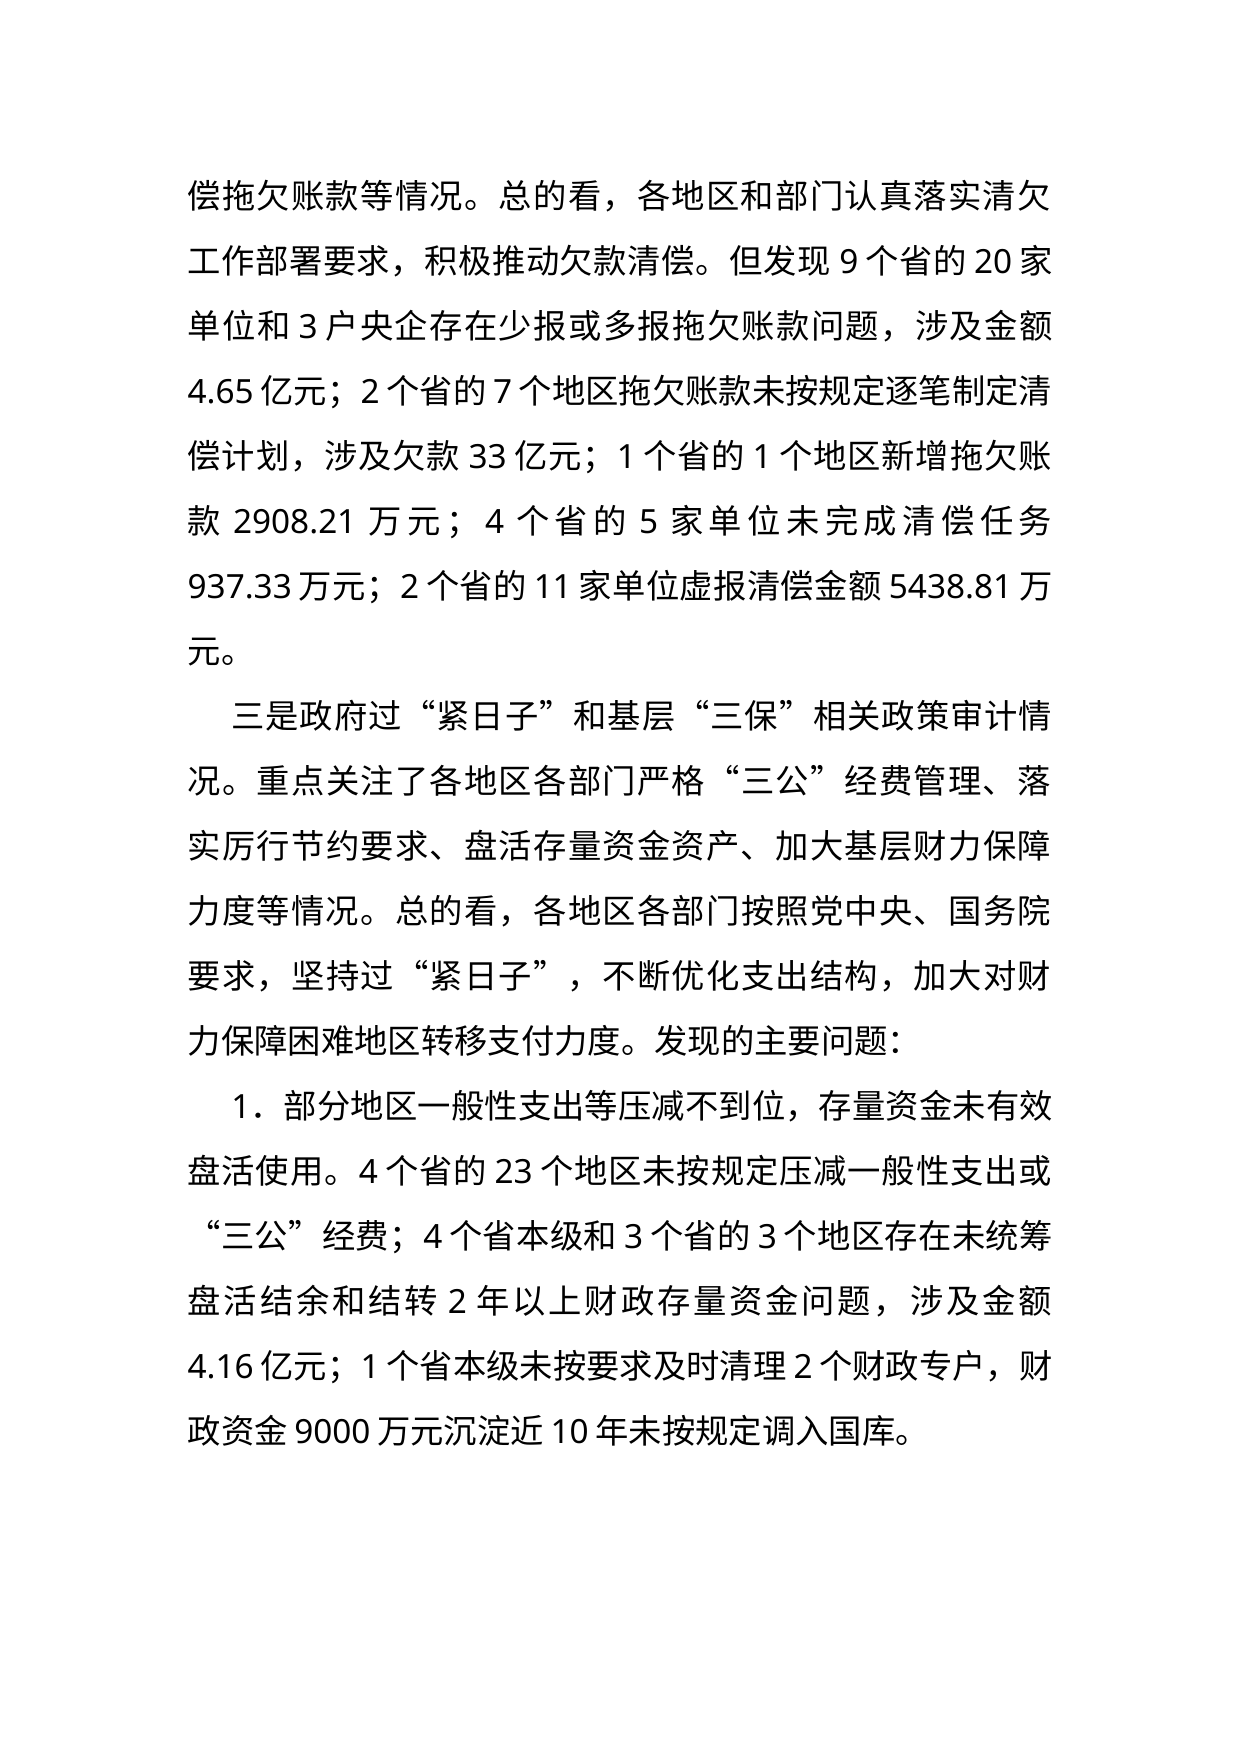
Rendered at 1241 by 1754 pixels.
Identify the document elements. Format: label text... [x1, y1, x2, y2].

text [187, 162, 1053, 682]
text 1．部分地区一般性支出等压减不到位，存量资金未有效盘活使用。4个省的23个地区未按规定压减一般性支出或“三公”经费；4个省本级和3个省的3个地区存在未统筹盘活结余和结转2年以上财政存量资金问题，涉及金额4.16亿元；1个省本级未按要求及时清理2个财政专户，财政资金9000万元沉淀近10年未按规定调入国库。 [187, 1072, 1053, 1462]
text 三是政府过“紧日子”和基层“三保”相关政策审计情况。重点关注了各地区各部门严格“三公”经费管理、落实厉行节约要求、盘活存量资金资产、加大基层财力保障力度等情况。总的看，各地区各部门按照党中央、国务院要求，坚持过“紧日子”，不断优化支出结构，加大对财力保障困难地区转移支付力度。发现的主要问题： [187, 682, 1053, 1072]
